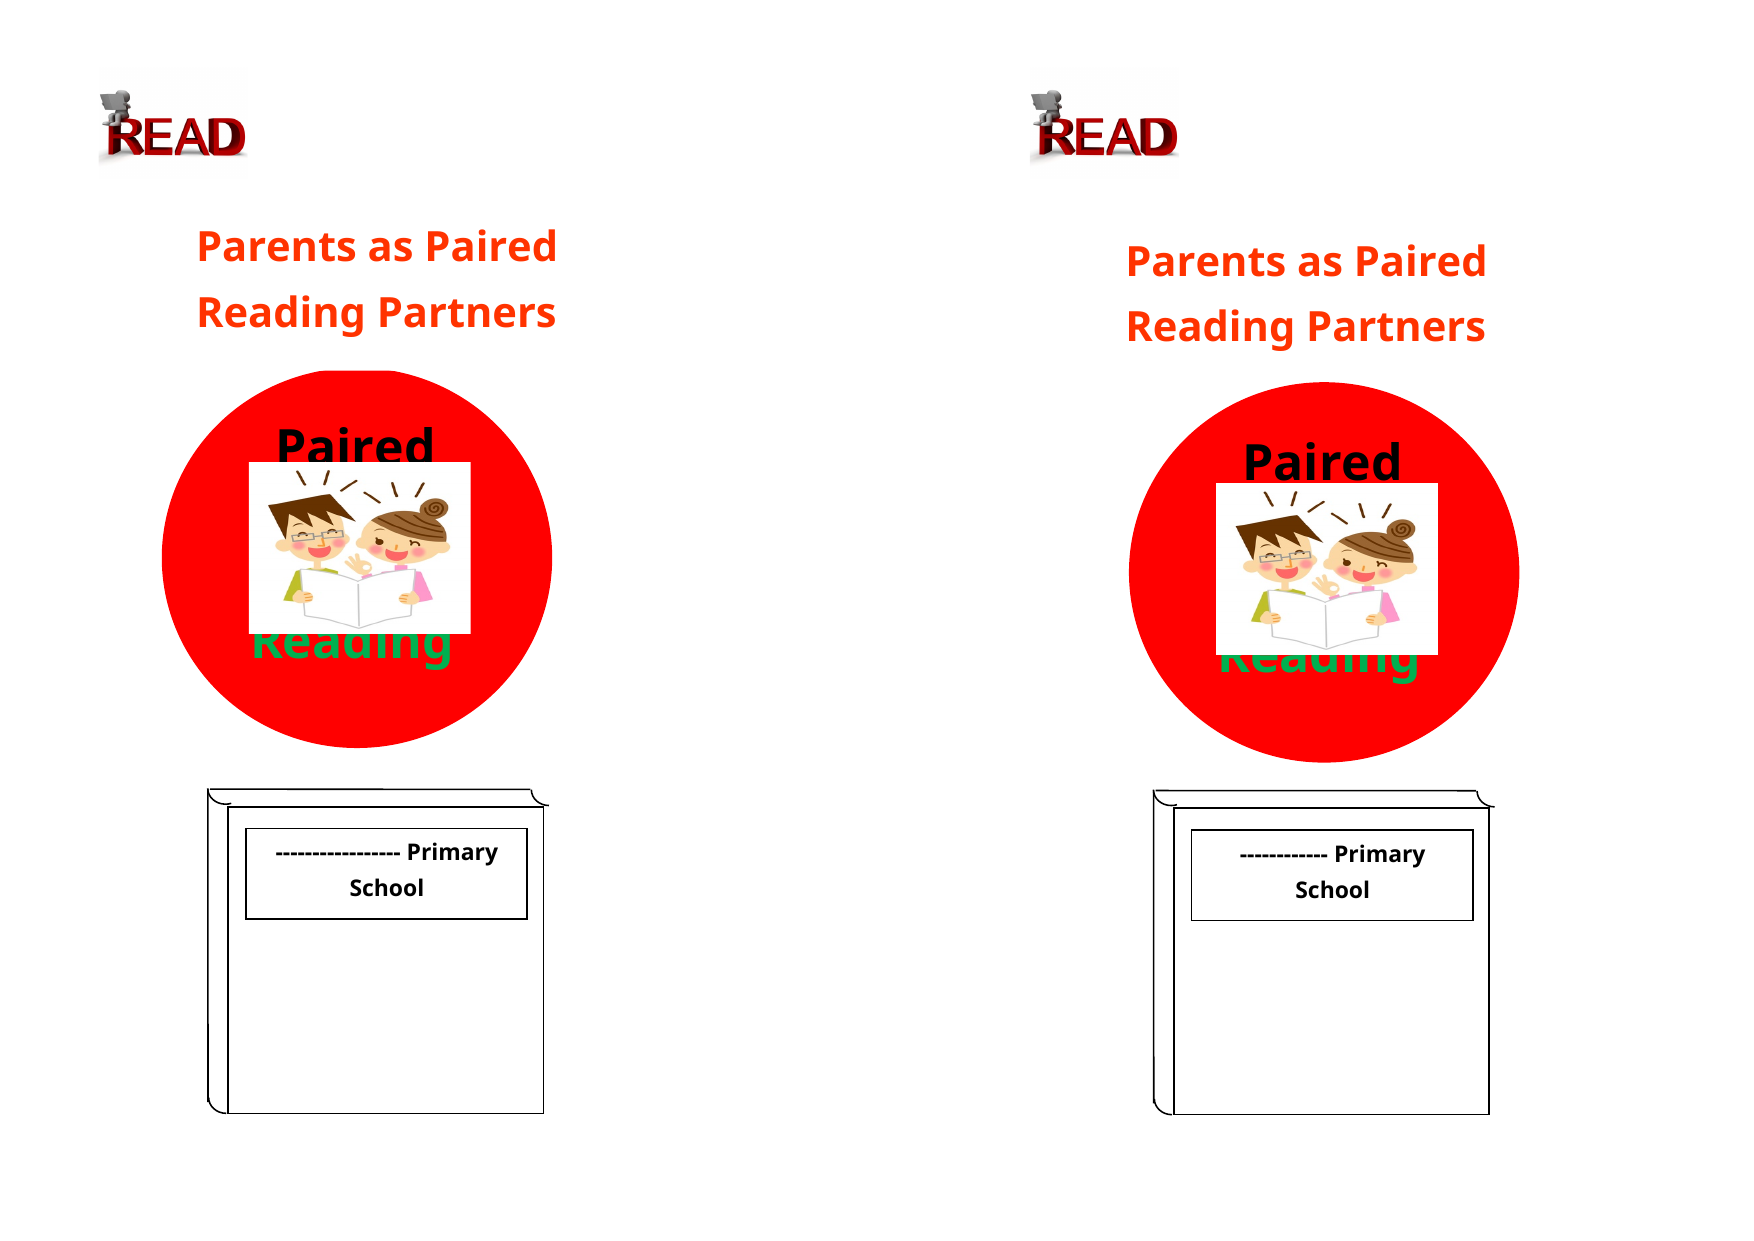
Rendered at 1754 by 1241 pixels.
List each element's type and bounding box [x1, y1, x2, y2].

picture [98, 67, 248, 179]
picture [1216, 483, 1438, 655]
picture [248, 462, 471, 634]
picture [1029, 67, 1180, 179]
